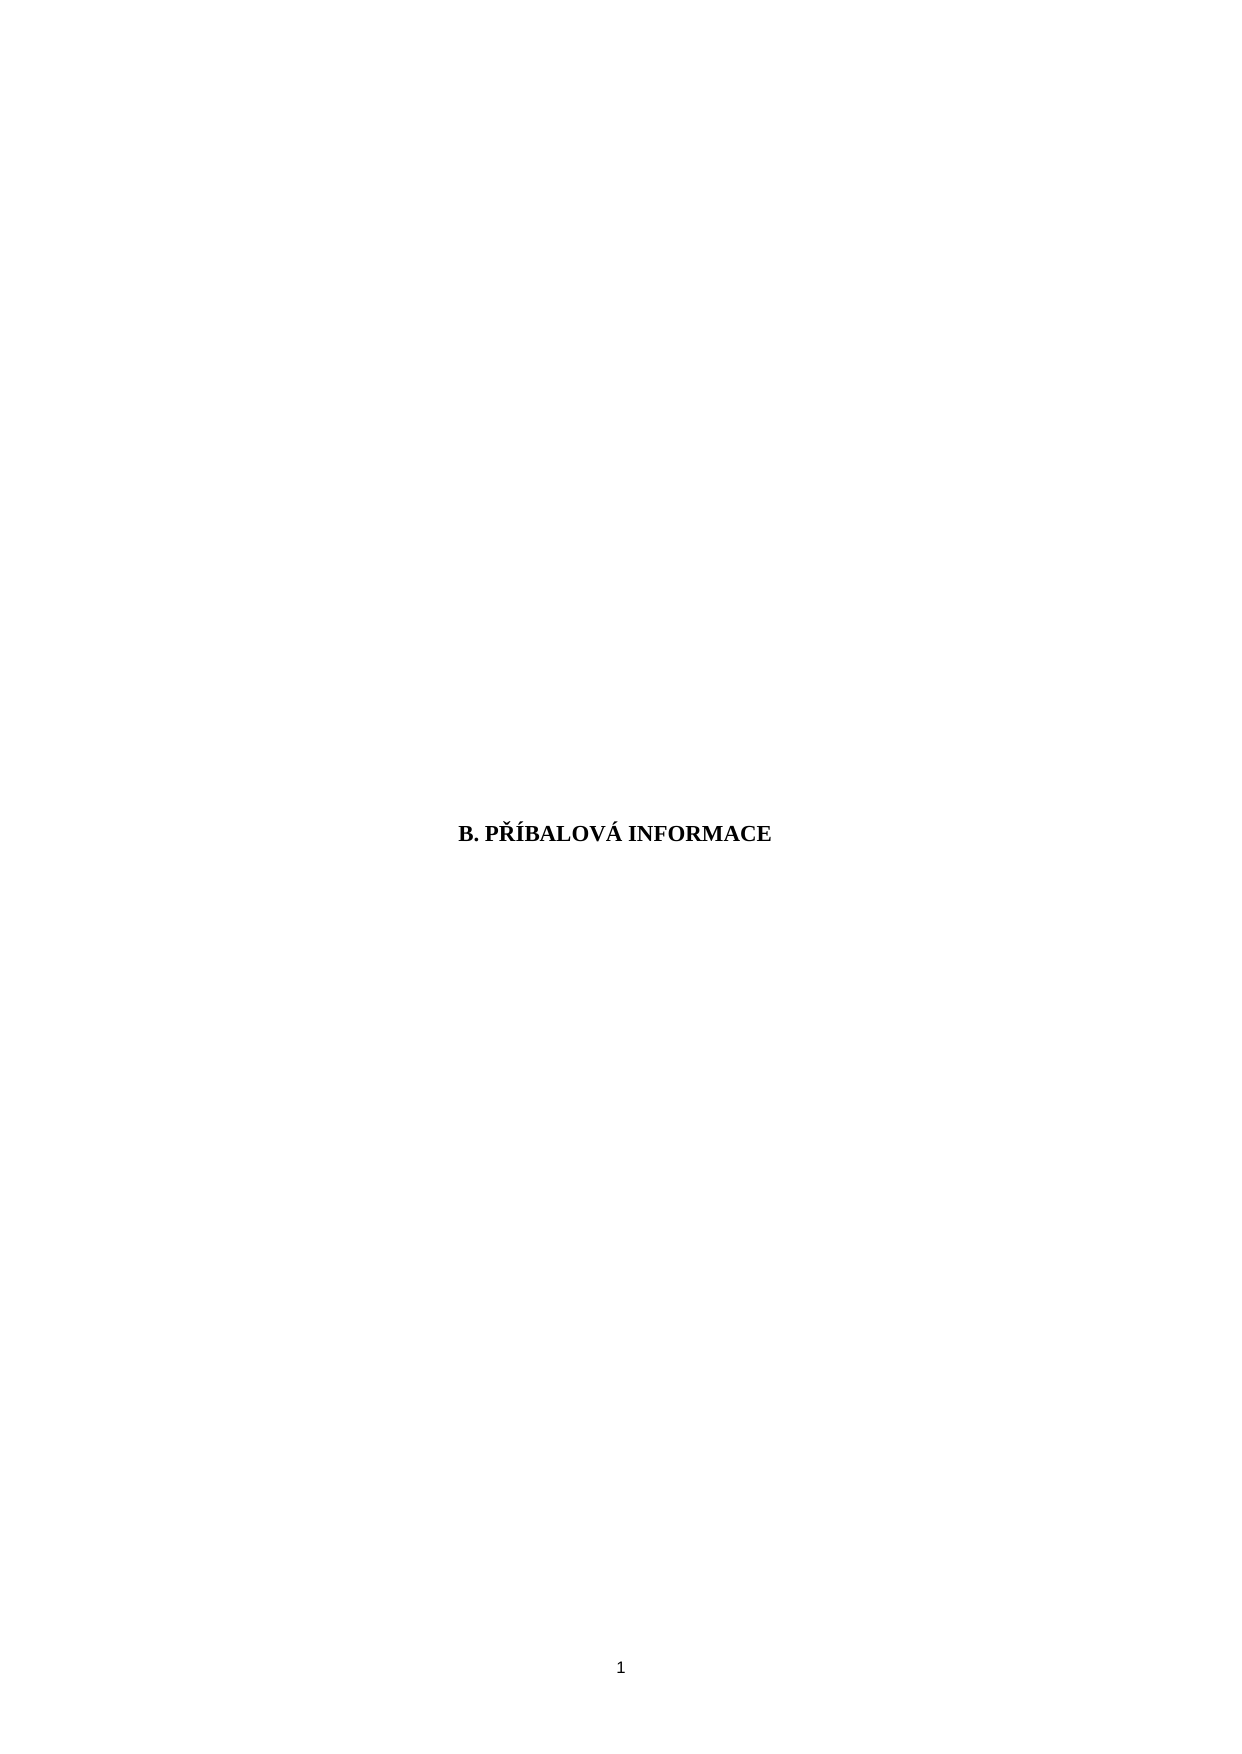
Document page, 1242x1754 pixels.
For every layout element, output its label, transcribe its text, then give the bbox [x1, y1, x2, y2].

text B. PŘÍBALOVÁ INFORMACE [148, 820, 1082, 846]
